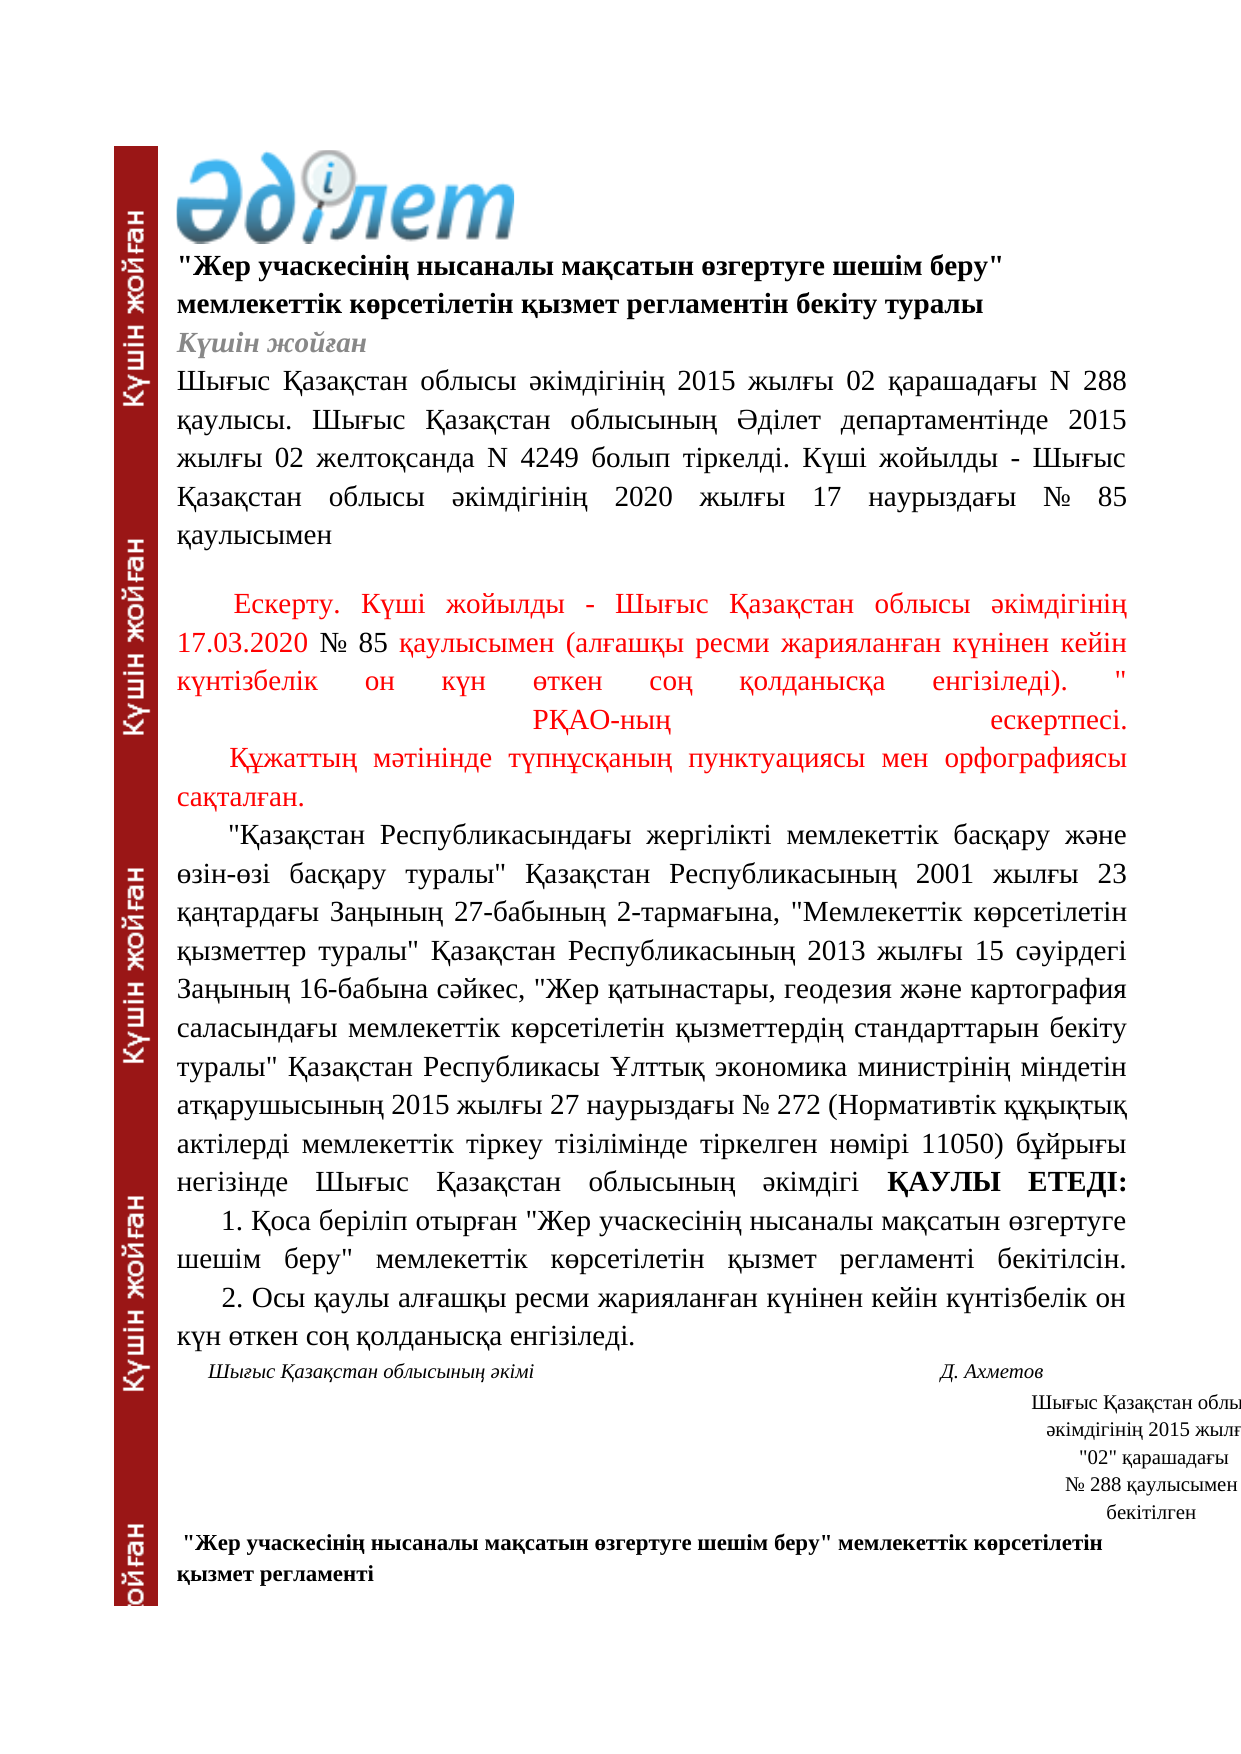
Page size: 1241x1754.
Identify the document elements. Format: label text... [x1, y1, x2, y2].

text "Жер учаскесінің нысаналы мақсатын өзгертуге шешім беру" мемлекеттік көрсетілетін қызмет регламенті [112, 1529, 1128, 1586]
text Күшін жойған [112, 325, 1128, 358]
picture [114, 146, 158, 248]
picture [114, 551, 158, 586]
table_header Шығыс Қазақстан облысының әкімі [101, 1357, 939, 1388]
picture [114, 320, 158, 325]
picture [114, 1586, 158, 1606]
text Ескерту. Күші жойылды - Шығыс Қазақстан облысы әкімдігінің 17.03.2020 № 85 қаулысымен (алғашқы ресми жарияланған күнінен кейін күнтізбелік он күн өткен соң қолданысқа енгізіледі). " РҚАО-ның ескертпесі. Құжаттың мәтінінде түпнұсқаның пунктуациясы мен орфографиясы сақталған. "Қазақстан Республикасындағы жергілікті мемлекеттік басқару және өзін-өзі басқару туралы" Қазақстан Республикасының 2001 жылғы 23 қаңтардағы Заңының 27-бабының 2-тармағына, "Мемлекеттік көрсетілетін қызметтер туралы" Қазақстан Республикасының 2013 жылғы 15 сәуірдегі Заңының 16-бабына сәйкес, "Жер қатынастары, геодезия және картография саласындағы мемлекеттік көрсетілетін қызметтердің стандарттарын бекіту туралы" Қазақстан Республикасы Ұлттық экономика министрінің міндетін атқарушысының 2015 жылғы 27 наурыздағы № 272 (Нормативтік құқықтық актілерді мемлекеттік тіркеу тізілімінде тіркелген нөмірі 11050) бұйрығы негізінде Шығыс Қазақстан облысының әкімдігі ҚАУЛЫ ЕТЕДІ: 1. Қоса беріліп отырған "Жер учаскесінің нысаналы мақсатын өзгертуге шешім беру" мемлекеттік көрсетілетін қызмет регламенті бекітілсін. 2. Осы қаулы алғашқы ресми жарияланған күнінен кейін күнтізбелік он күн өткен соң қолданысқа енгізіледі. [112, 586, 1128, 1352]
picture [114, 1352, 158, 1357]
text "Жер учаскесінің нысаналы мақсатын өзгертуге шешім беру" мемлекеттік көрсетілетін қызмет регламентін бекіту туралы [112, 248, 1128, 320]
table_header [101, 1388, 912, 1529]
table_header Д. Ахметов [939, 1357, 1240, 1388]
text Шығыс Қазақстан облысы әкімдігінің 2015 жылғы 02 қарашадағы N 288 қаулысы. Шығыс Қазақстан облысының Әділет департаментінде 2015 жылғы 02 желтоқсанда N 4249 болып тіркелді. Күші жойылды - Шығыс Қазақстан облысы әкімдігінің 2020 жылғы 17 наурыздағы № 85 қаулысымен [112, 363, 1128, 551]
picture [114, 358, 158, 363]
table_header Шығыс Қазақстан облысы әкімдігінің 2015 жылғы "02" қарашадағы № 288 қаулысымен бекітілген [912, 1388, 1240, 1529]
picture [176, 150, 515, 244]
